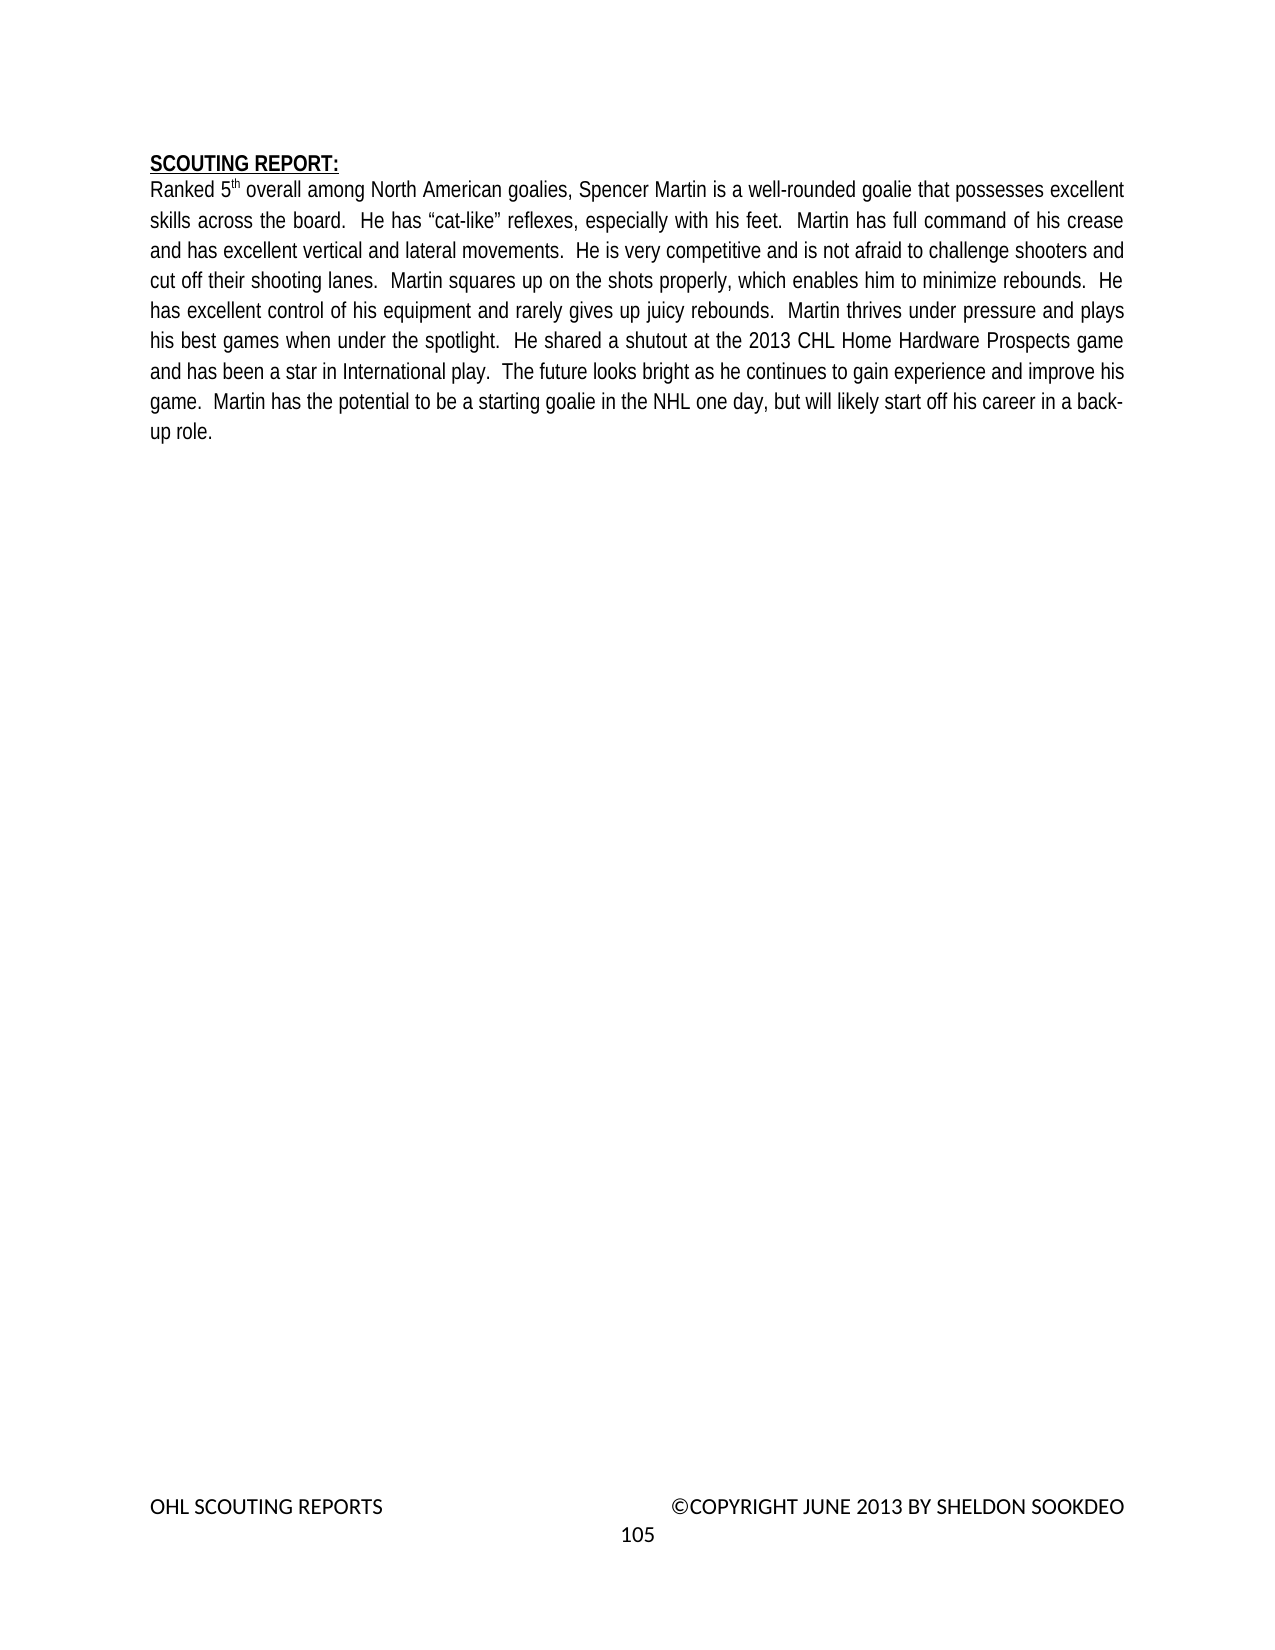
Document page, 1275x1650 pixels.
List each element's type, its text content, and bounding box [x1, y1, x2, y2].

text Ranked 5th overall among North American goalies, Spencer Martin is a well-rounded goalie that possesses excellent skills across the board. He has “cat-like” reflexes, especially with his feet. Martin has full command of his crease and has excellent vertical and lateral movements. He is very competitive and is not afraid to challenge shooters and cut off their shooting lanes. Martin squares up on the shots properly, which enables him to minimize rebounds. He has excellent control of his equipment and rarely gives up juicy rebounds. Martin thrives under pressure and plays his best games when under the spotlight. He shared a shutout at the 2013 CHL Home Hardware Prospects game and has been a star in International play. The future looks bright as he continues to gain experience and improve his game. Martin has the potential to be a starting goalie in the NHL one day, but will likely start off his career in a back-up role. [150, 176, 1125, 444]
subtitle SCOUTING REPORT: [150, 150, 1125, 176]
